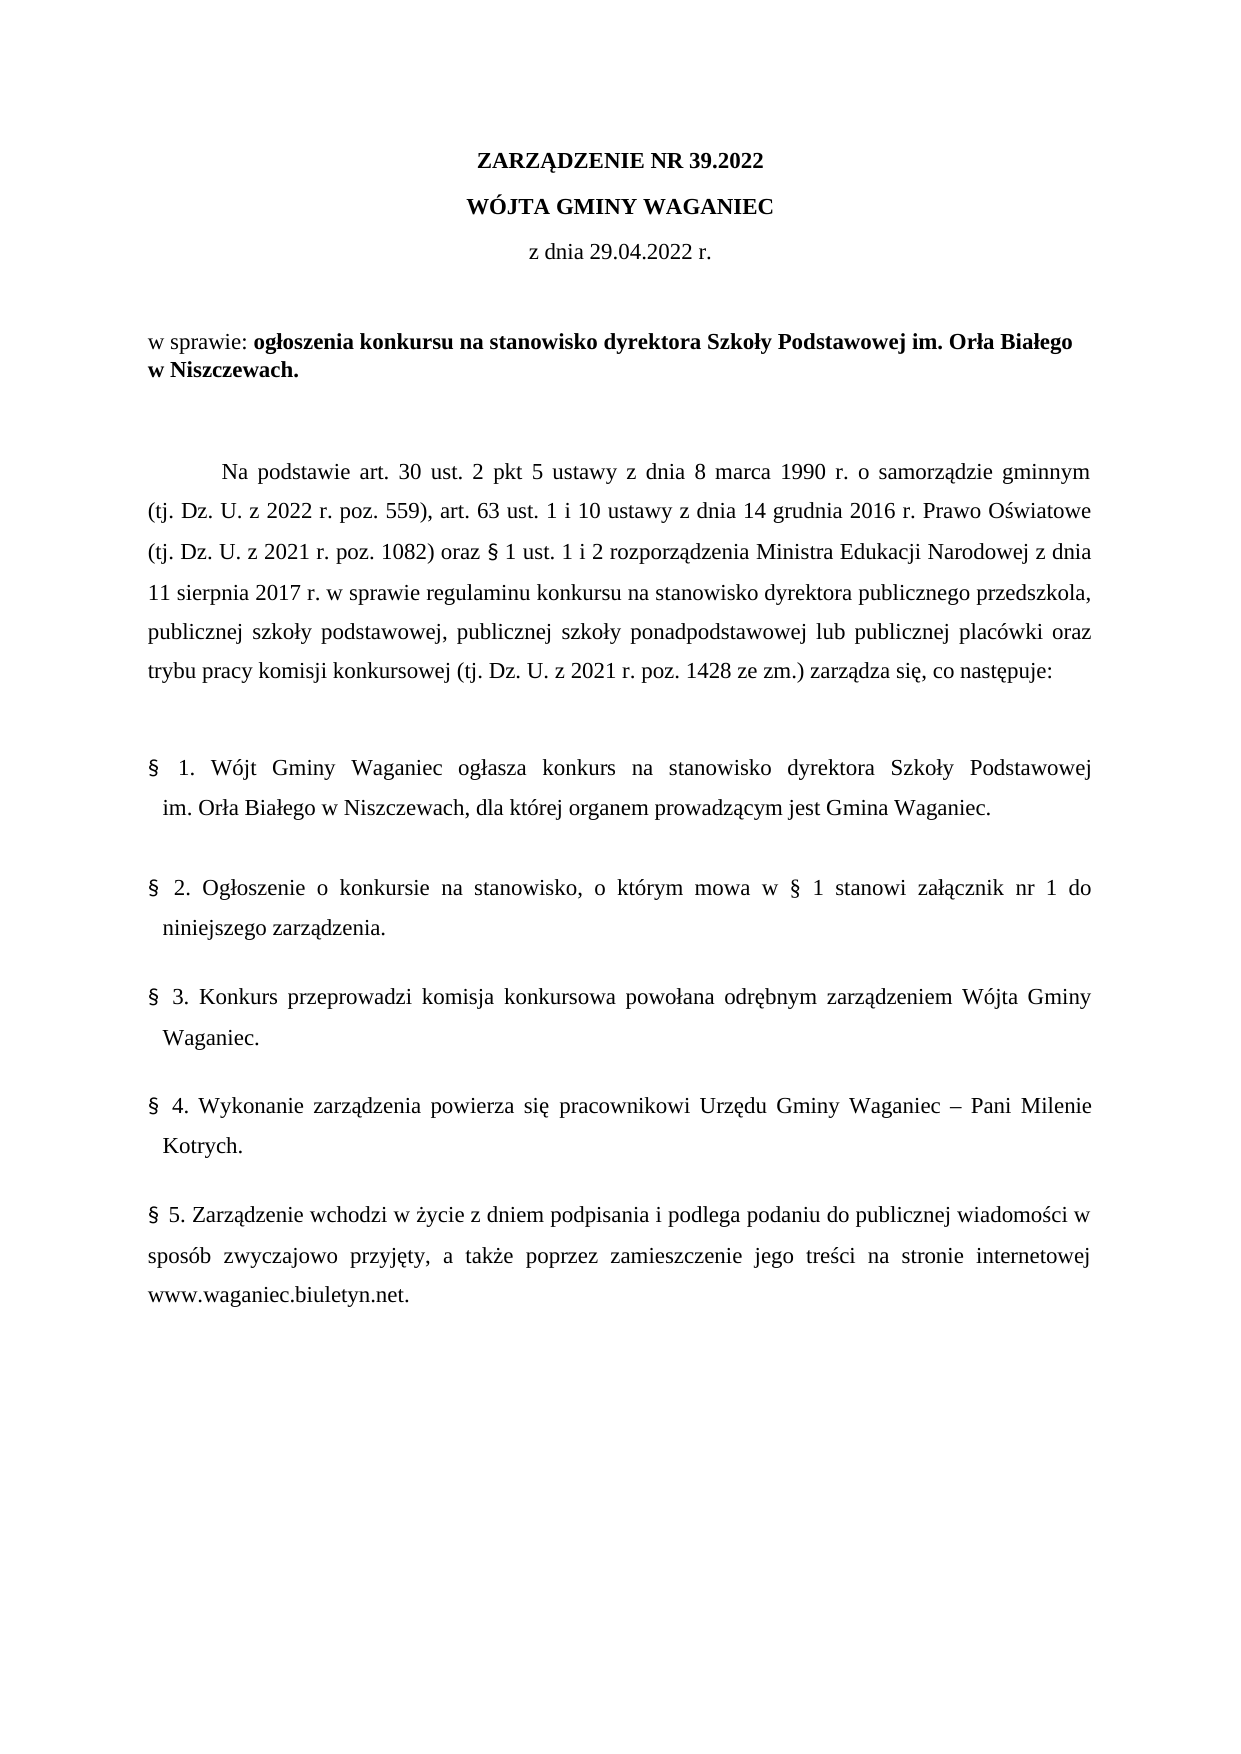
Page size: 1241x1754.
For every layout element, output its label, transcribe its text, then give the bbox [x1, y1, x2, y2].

text WÓJTA GMINY WAGANIEC [148, 193, 1093, 219]
list 4. Wykonanie zarządzenia powierza się pracownikowi Urzędu Gminy Waganiec – Pani Milenie Kotrych. [148, 1091, 1093, 1159]
text ZARZĄDZENIE NR 39.2022 [148, 148, 1093, 174]
list 2. Ogłoszenie o konkursie na stanowisko, o którym mowa w § 1 stanowi załącznik nr 1 do niniejszego zarządzenia. [148, 873, 1093, 941]
text z dnia 29.04.2022 r. [148, 238, 1093, 264]
text w sprawie: ogłoszenia konkursu na stanowisko dyrektora Szkoły Podstawowej im. Orła Białego w Niszczewach. [148, 328, 1093, 383]
list 1. Wójt Gminy Waganiec ogłasza konkurs na stanowisko dyrektora Szkoły Podstawowej im. Orła Białego w Niszczewach, dla której organem prowadzącym jest Gmina Waganiec. [148, 753, 1093, 821]
list 3. Konkurs przeprowadzi komisja konkursowa powołana odrębnym zarządzeniem Wójta Gminy Waganiec. [148, 982, 1093, 1050]
list 5. Zarządzenie wchodzi w życie z dniem podpisania i podlega podaniu do publicznej wiadomości w sposób zwyczajowo przyjęty, a także poprzez zamieszczenie jego treści na stronie internetowej www.waganiec.biuletyn.net. [148, 1201, 1093, 1307]
subtitle Na podstawie art. 30 ust. 2 pkt 5 ustawy z dnia 8 marca 1990 r. o samorządzie gminnym (tj. Dz. U. z 2022 r. poz. 559), art. 63 ust. 1 i 10 ustawy z dnia 14 grudnia 2016 r. Prawo Oświatowe (tj. Dz. U. z 2021 r. poz. 1082) oraz § 1 ust. 1 i 2 rozporządzenia Ministra Edukacji Narodowej z dnia 11 sierpnia 2017 r. w sprawie regulaminu konkursu na stanowisko dyrektora publicznego przedszkola, publicznej szkoły podstawowej, publicznej szkoły ponadpodstawowej lub publicznej placówki oraz trybu pracy komisji konkursowej (tj. Dz. U. z 2021 r. poz. 1428 ze zm.) zarządza się, co następuje: [148, 458, 1093, 684]
